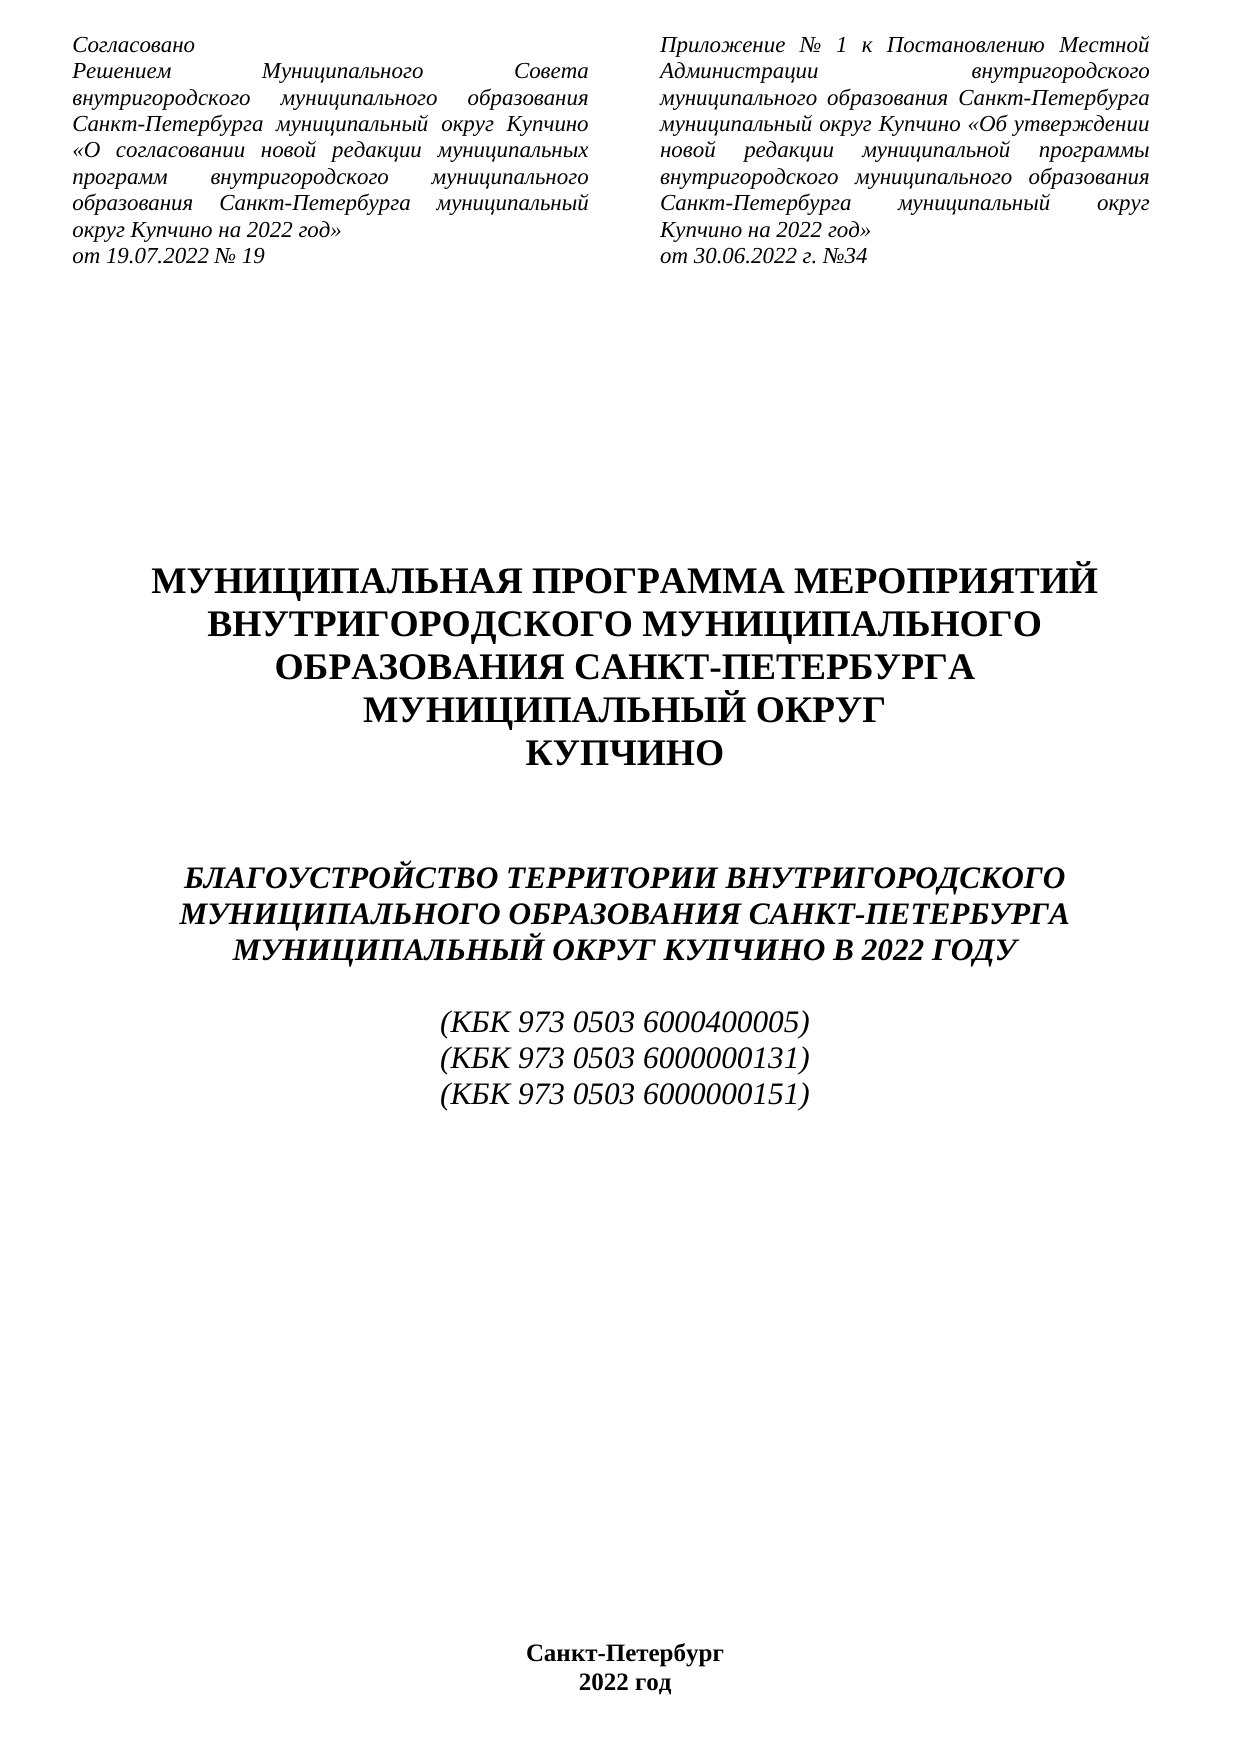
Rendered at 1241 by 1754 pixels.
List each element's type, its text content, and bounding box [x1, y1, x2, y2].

text (КБК 973 0503 6000400005) [61, 1003, 1189, 1039]
table_header [50, 31, 637, 558]
text МУНИЦИПАЛЬНАЯ ПРОГРАММА МЕРОПРИЯТИЙ ВНУТРИГОРОДСКОГО МУНИЦИПАЛЬНОГО ОБРАЗОВАНИЯ САНКТ-ПЕТЕРБУРГА МУНИЦИПАЛЬНЫЙ ОКРУГ КУПЧИНО [61, 558, 1189, 774]
text 2022 год [61, 1667, 1189, 1696]
text БЛАГОУСТРОЙСТВО ТЕРРИТОРИИ ВНУТРИГОРОДСКОГО МУНИЦИПАЛЬНОГО ОБРАЗОВАНИЯ САНКТ-ПЕТЕРБУРГА МУНИЦИПАЛЬНЫЙ ОКРУГ КУПЧИНО В 2022 ГОДУ [61, 859, 1189, 967]
table_header [638, 31, 1153, 558]
text Санкт-Петербург [61, 1638, 1189, 1667]
text (КБК 973 0503 6000000151) [61, 1075, 1189, 1111]
text (КБК 973 0503 6000000131) [61, 1039, 1189, 1075]
